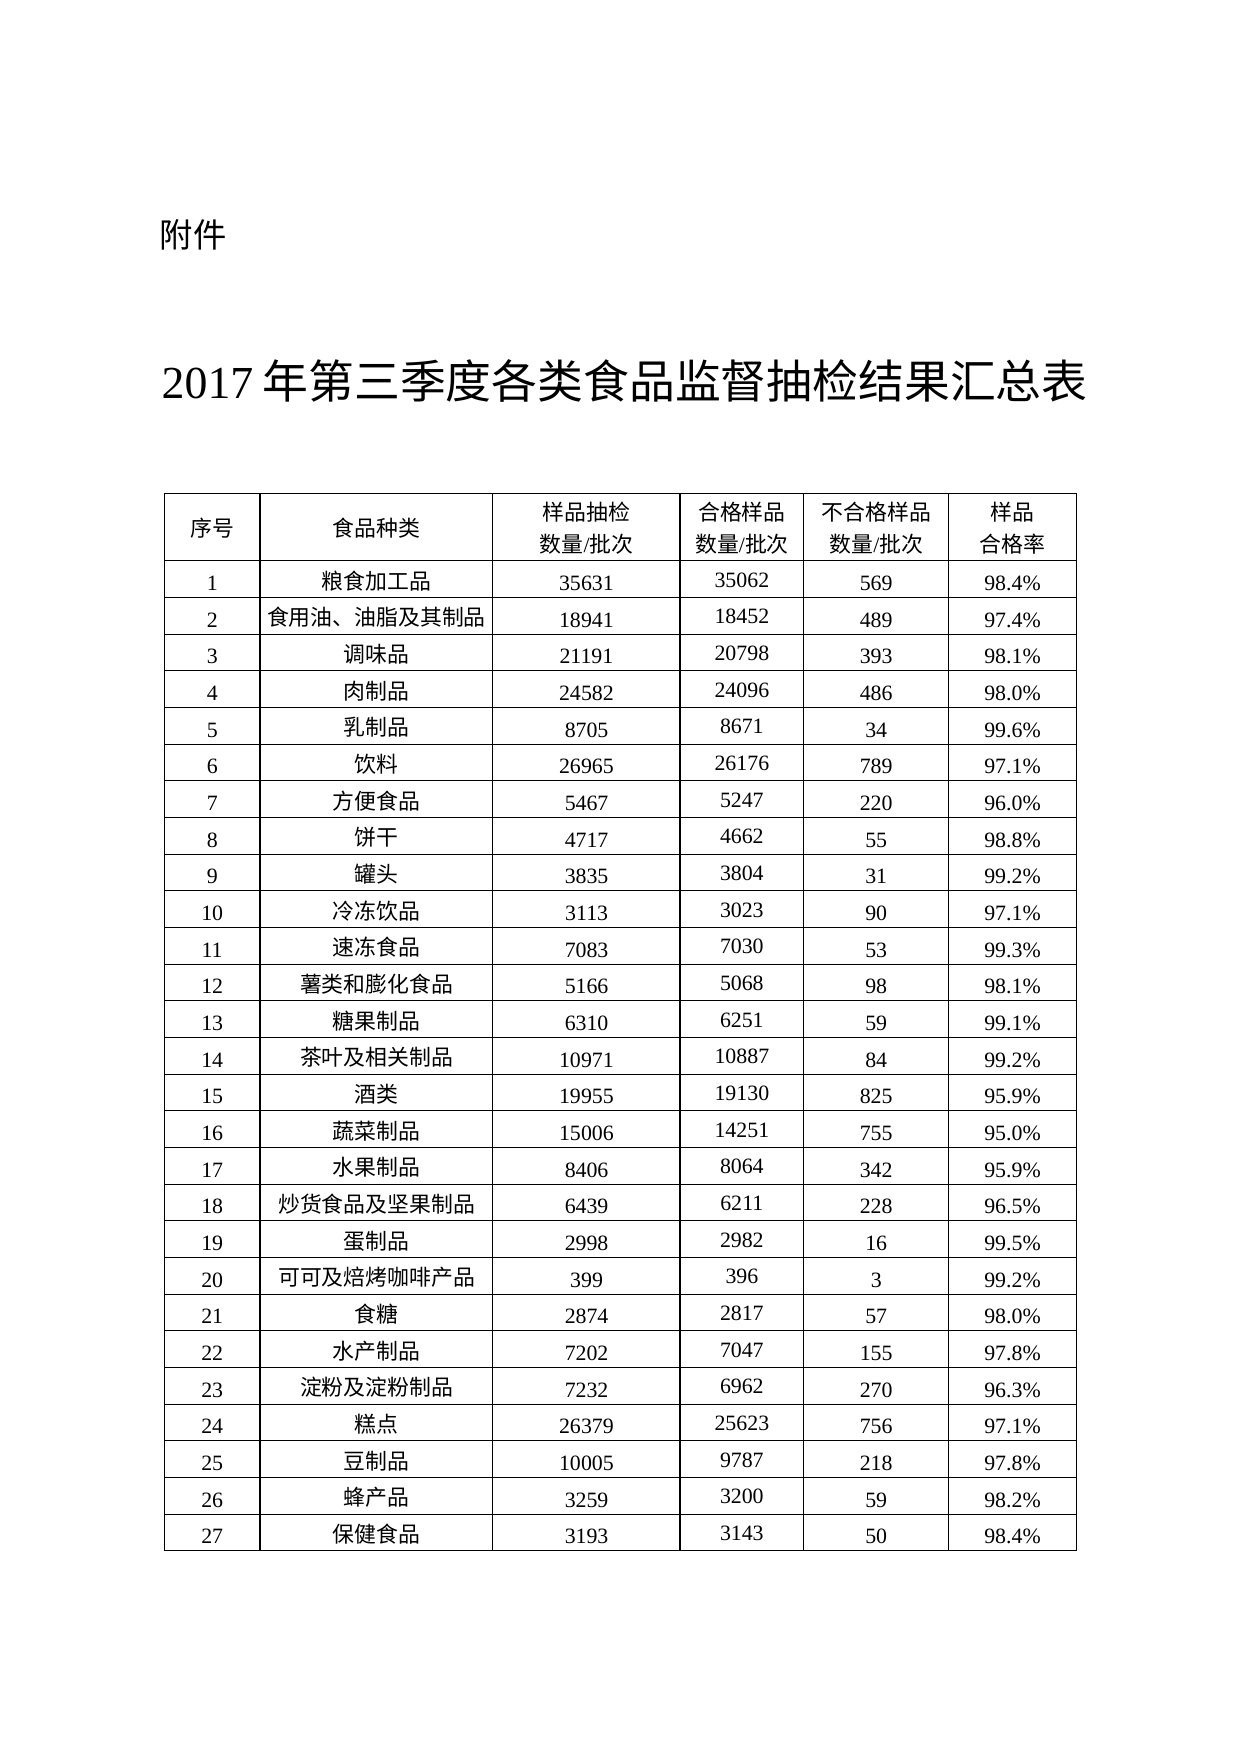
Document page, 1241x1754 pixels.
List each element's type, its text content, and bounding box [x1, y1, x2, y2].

table_cell 99.2% [949, 1038, 1076, 1074]
table_cell 茶叶及相关制品 [261, 1038, 492, 1074]
table_cell 14251 [681, 1111, 803, 1147]
table_cell 24 [165, 1405, 259, 1440]
table_cell 6 [165, 745, 259, 780]
table_cell 16 [804, 1221, 948, 1257]
table_cell 97.1% [949, 891, 1076, 927]
table_cell 21 [165, 1295, 259, 1330]
table_cell 23 [165, 1368, 259, 1404]
table_cell 13 [165, 1001, 259, 1037]
table_cell 薯类和膨化食品 [261, 965, 492, 1000]
table_header 食品种类 [261, 494, 492, 560]
table_cell 57 [804, 1295, 948, 1330]
table_cell 豆制品 [261, 1441, 492, 1477]
table_cell 淀粉及淀粉制品 [261, 1368, 492, 1404]
table_cell 19 [165, 1221, 259, 1257]
table_cell 19130 [681, 1075, 803, 1110]
table_cell 食糖 [261, 1295, 492, 1330]
table_cell 59 [804, 1478, 948, 1514]
table_cell 罐头 [261, 855, 492, 890]
table_cell 6962 [681, 1368, 803, 1404]
table_cell 7202 [493, 1331, 679, 1367]
table_cell 2 [165, 598, 259, 634]
table_cell 96.0% [949, 781, 1076, 817]
table_cell 99.2% [949, 855, 1076, 890]
table_cell 10005 [493, 1441, 679, 1477]
table_cell 98.1% [949, 965, 1076, 1000]
table_cell 3259 [493, 1478, 679, 1514]
table_cell 蜂产品 [261, 1478, 492, 1514]
table_cell 98.2% [949, 1478, 1076, 1514]
table_cell 2817 [681, 1295, 803, 1330]
table_cell 98.4% [949, 1515, 1076, 1550]
table_cell 26965 [493, 745, 679, 780]
table_cell 调味品 [261, 635, 492, 670]
table_cell 7 [165, 781, 259, 817]
table_cell 756 [804, 1405, 948, 1440]
table_cell 10887 [681, 1038, 803, 1074]
table_cell 18452 [681, 598, 803, 634]
table_cell 10971 [493, 1038, 679, 1074]
table_cell 789 [804, 745, 948, 780]
table_cell 饮料 [261, 745, 492, 780]
table_cell 7047 [681, 1331, 803, 1367]
table_cell 396 [681, 1258, 803, 1294]
table_cell 97.1% [949, 1405, 1076, 1440]
table_cell 97.1% [949, 745, 1076, 780]
table_header 不合格样品 数量/批次 [804, 494, 948, 560]
table_cell 1 [165, 561, 259, 597]
table_cell 5467 [493, 781, 679, 817]
table_cell 399 [493, 1258, 679, 1294]
table_cell 3143 [681, 1515, 803, 1550]
table_cell 27 [165, 1515, 259, 1550]
table_cell 218 [804, 1441, 948, 1477]
table_cell 6439 [493, 1185, 679, 1220]
table_cell 9787 [681, 1441, 803, 1477]
table_cell 489 [804, 598, 948, 634]
table_cell 水产制品 [261, 1331, 492, 1367]
table_cell 31 [804, 855, 948, 890]
table_cell 4717 [493, 818, 679, 854]
table_cell 7232 [493, 1368, 679, 1404]
table_cell 15 [165, 1075, 259, 1110]
table_cell 4662 [681, 818, 803, 854]
table_header 合格样品 数量/批次 [681, 494, 803, 560]
table_cell 24096 [681, 671, 803, 707]
table_cell 25623 [681, 1405, 803, 1440]
table_cell 食用油、油脂及其制品 [261, 598, 492, 634]
table_cell 方便食品 [261, 781, 492, 817]
table_cell 99.5% [949, 1221, 1076, 1257]
table_cell 3835 [493, 855, 679, 890]
table_cell 8406 [493, 1148, 679, 1184]
text 附件 [159, 200, 1081, 265]
table_cell 99.3% [949, 928, 1076, 964]
table_cell 96.3% [949, 1368, 1076, 1404]
table_cell 569 [804, 561, 948, 597]
table_cell 6211 [681, 1185, 803, 1220]
table_header 样品 合格率 [949, 494, 1076, 560]
table_cell 486 [804, 671, 948, 707]
table_cell 26 [165, 1478, 259, 1514]
table_cell 98.0% [949, 1295, 1076, 1330]
table_cell 99.1% [949, 1001, 1076, 1037]
table_cell 22 [165, 1331, 259, 1367]
table_cell 270 [804, 1368, 948, 1404]
table_cell 保健食品 [261, 1515, 492, 1550]
table_cell 98.8% [949, 818, 1076, 854]
table_cell 6251 [681, 1001, 803, 1037]
table_cell 95.9% [949, 1148, 1076, 1184]
table_cell 速冻食品 [261, 928, 492, 964]
table_cell 蛋制品 [261, 1221, 492, 1257]
table_cell 9 [165, 855, 259, 890]
text 2017年第三季度各类食品监督抽检结果汇总表 [110, 330, 1138, 428]
table_cell 55 [804, 818, 948, 854]
table_cell 53 [804, 928, 948, 964]
table_cell 冷冻饮品 [261, 891, 492, 927]
table_cell 3113 [493, 891, 679, 927]
table_cell 342 [804, 1148, 948, 1184]
table_cell 8705 [493, 708, 679, 744]
table_cell 水果制品 [261, 1148, 492, 1184]
table_header 序号 [165, 494, 259, 560]
table_cell 97.8% [949, 1441, 1076, 1477]
table_header 样品抽检 数量/批次 [493, 494, 679, 560]
table_cell 饼干 [261, 818, 492, 854]
table_cell 10 [165, 891, 259, 927]
table_cell 98 [804, 965, 948, 1000]
table_cell 59 [804, 1001, 948, 1037]
table_cell 20 [165, 1258, 259, 1294]
table_cell 粮食加工品 [261, 561, 492, 597]
table_cell 84 [804, 1038, 948, 1074]
table_cell 155 [804, 1331, 948, 1367]
table_cell 220 [804, 781, 948, 817]
table_cell 3023 [681, 891, 803, 927]
table_cell 3804 [681, 855, 803, 890]
table_cell 炒货食品及坚果制品 [261, 1185, 492, 1220]
table_cell 2998 [493, 1221, 679, 1257]
table_cell 97.8% [949, 1331, 1076, 1367]
table_cell 825 [804, 1075, 948, 1110]
table_cell 8064 [681, 1148, 803, 1184]
table_cell 蔬菜制品 [261, 1111, 492, 1147]
table_cell 3200 [681, 1478, 803, 1514]
table_cell 糕点 [261, 1405, 492, 1440]
table_cell 14 [165, 1038, 259, 1074]
table_cell 3193 [493, 1515, 679, 1550]
table_cell 3 [804, 1258, 948, 1294]
table_cell 18941 [493, 598, 679, 634]
table_cell 8671 [681, 708, 803, 744]
table_cell 99.2% [949, 1258, 1076, 1294]
table_cell 26379 [493, 1405, 679, 1440]
table_cell 2982 [681, 1221, 803, 1257]
table_cell 96.5% [949, 1185, 1076, 1220]
table_cell 肉制品 [261, 671, 492, 707]
table_cell 97.4% [949, 598, 1076, 634]
table_cell 99.6% [949, 708, 1076, 744]
table_cell 21191 [493, 635, 679, 670]
table_cell 35062 [681, 561, 803, 597]
table_cell 乳制品 [261, 708, 492, 744]
table_cell 7083 [493, 928, 679, 964]
table_cell 2874 [493, 1295, 679, 1330]
table_cell 5 [165, 708, 259, 744]
table_cell 5068 [681, 965, 803, 1000]
table_cell 糖果制品 [261, 1001, 492, 1037]
table_cell 755 [804, 1111, 948, 1147]
table_cell 可可及焙烤咖啡产品 [261, 1258, 492, 1294]
table_cell 18 [165, 1185, 259, 1220]
table_cell 酒类 [261, 1075, 492, 1110]
table_cell 35631 [493, 561, 679, 597]
table_cell 26176 [681, 745, 803, 780]
table_cell 95.0% [949, 1111, 1076, 1147]
table_cell 6310 [493, 1001, 679, 1037]
table_cell 228 [804, 1185, 948, 1220]
table_cell 17 [165, 1148, 259, 1184]
table_cell 12 [165, 965, 259, 1000]
table_cell 24582 [493, 671, 679, 707]
table_cell 3 [165, 635, 259, 670]
table_cell 7030 [681, 928, 803, 964]
table_cell 98.4% [949, 561, 1076, 597]
table_cell 19955 [493, 1075, 679, 1110]
table_cell 8 [165, 818, 259, 854]
table_cell 20798 [681, 635, 803, 670]
table_cell 98.1% [949, 635, 1076, 670]
table_cell 5166 [493, 965, 679, 1000]
table_cell 98.0% [949, 671, 1076, 707]
table_cell 25 [165, 1441, 259, 1477]
table_cell 4 [165, 671, 259, 707]
table_cell 95.9% [949, 1075, 1076, 1110]
table_cell 11 [165, 928, 259, 964]
table_cell 34 [804, 708, 948, 744]
table_cell 15006 [493, 1111, 679, 1147]
table_cell 393 [804, 635, 948, 670]
table_cell 50 [804, 1515, 948, 1550]
table_cell 5247 [681, 781, 803, 817]
table_cell 16 [165, 1111, 259, 1147]
table_cell 90 [804, 891, 948, 927]
